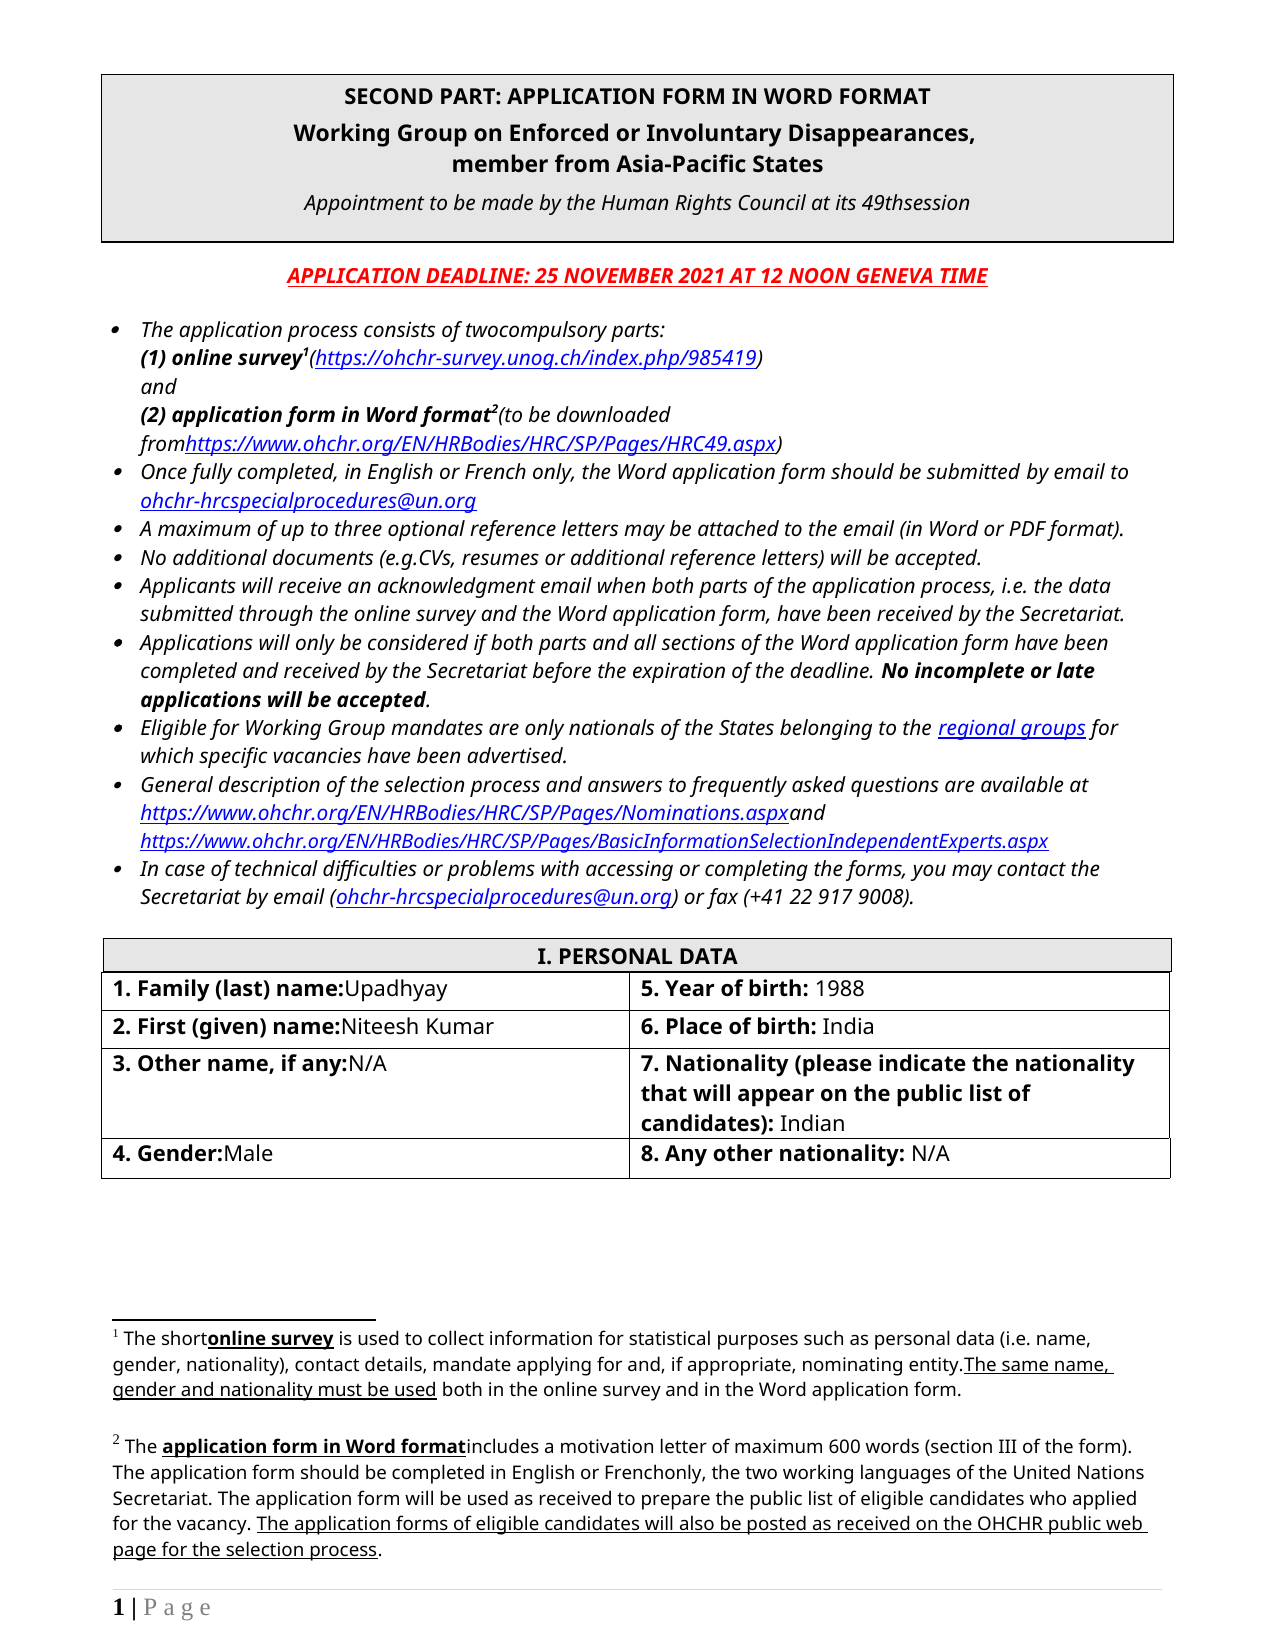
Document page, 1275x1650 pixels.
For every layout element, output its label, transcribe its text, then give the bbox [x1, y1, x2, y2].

text APPLICATION DEADLINE: 25 NOVEMBER 2021 AT 12 NOON GENEVA TIME [112, 262, 1162, 290]
list Applicants will receive an acknowledgment email when both parts of the application process, i.e. the data submitted through the online survey and the Word application form, have been received by the Secretariat. [112, 571, 1162, 628]
list In case of technical difficulties or problems with accessing or completing the forms, you may contact the Secretariat by email (ohchr-hrcspecialprocedures@un.org) or fax (+41 22 917 9008). [112, 854, 1190, 911]
table_header 5. Year of birth: 1988 [630, 973, 1169, 1009]
list General description of the selection process and answers to frequently asked questions are available at https://www.ohchr.org/EN/HRBodies/HRC/SP/Pages/Nominations.aspxand https://www.ohchr.org/EN/HRBodies/HRC/SP/Pages/BasicInformationSelectionIndependentExperts.aspx [112, 770, 1190, 854]
list Once fully completed, in English or French only, the Word application form should be submitted by email to ohchr-hrcspecialprocedures@un.org [112, 457, 1162, 514]
table_cell 3. Other name, if any:N/A [102, 1049, 629, 1138]
table_cell 4. Gender:Male [102, 1139, 629, 1178]
list A maximum of up to three optional reference letters may be attached to the email (in Word or PDF format). [112, 514, 1162, 543]
list Applications will only be considered if both parts and all sections of the Word application form have been completed and received by the Secretariat before the expiration of the deadline. No incomplete or late applications will be accepted. [112, 628, 1162, 713]
list Eligible for Working Group mandates are only nationals of the States belonging to the regional groups for which specific vacancies have been advertised. [112, 713, 1162, 770]
list No additional documents (e.g.CVs, resumes or additional reference letters) will be accepted. [112, 543, 1162, 571]
table_cell 6. Place of birth: India [630, 1011, 1169, 1047]
list The application process consists of twocompulsory parts: (1) online survey(https://ohchr-survey.unog.ch/index.php/985419) and (2) application form in Word format(to be downloaded fromhttps://www.ohchr.org/EN/HRBodies/HRC/SP/Pages/HRC49.aspx) [109, 315, 1162, 457]
table_cell 2. First (given) name:Niteesh Kumar [102, 1011, 629, 1047]
table_header 1. Family (last) name:Upadhyay [102, 973, 629, 1009]
text I. PERSONAL DATA [104, 939, 1171, 971]
table_cell 8. Any other nationality: N/A [630, 1138, 1170, 1178]
table_cell 7. Nationality (please indicate the nationality that will appear on the public list of candidates): Indian [630, 1049, 1169, 1138]
